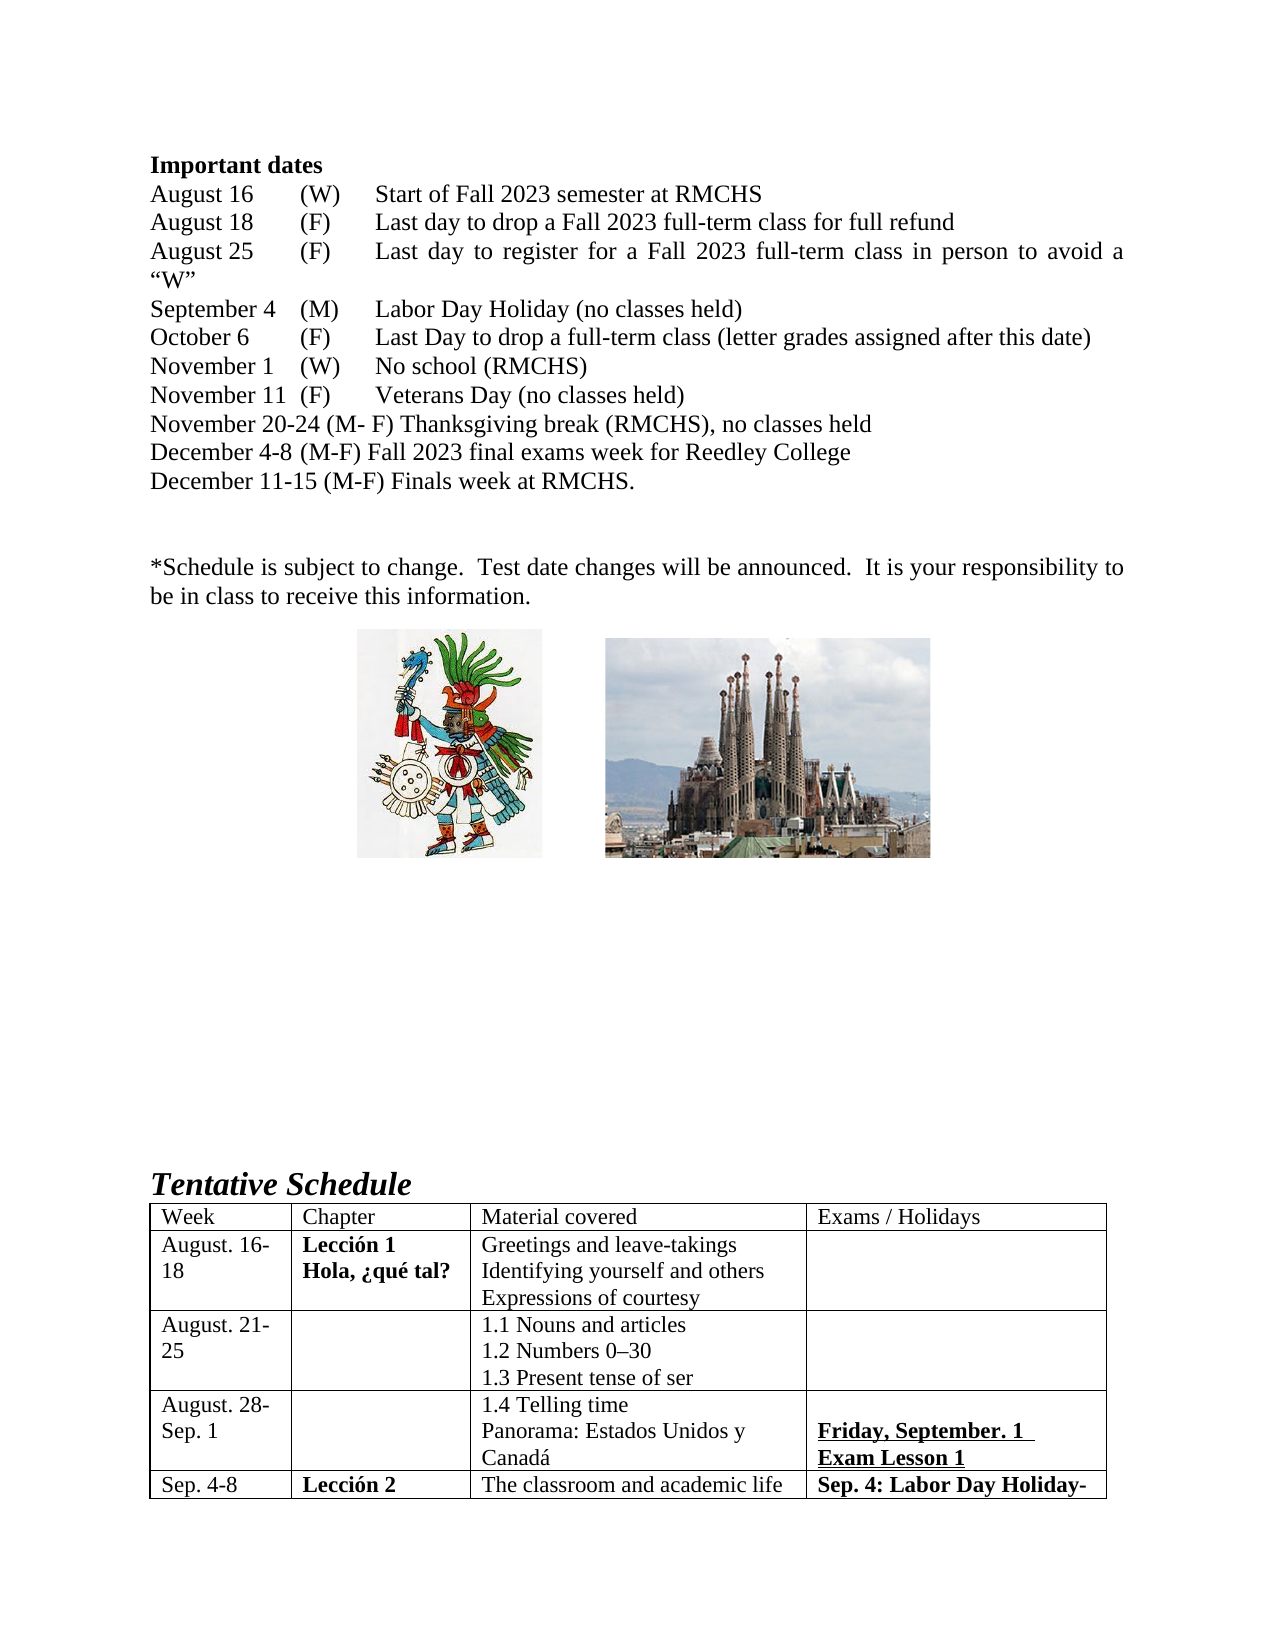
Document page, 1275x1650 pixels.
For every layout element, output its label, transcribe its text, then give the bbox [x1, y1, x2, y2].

text August 16 (W) Start of Fall 2023 semester at RMCHS [150, 179, 1125, 207]
table_cell August. 28- Sep. 1 [151, 1391, 291, 1470]
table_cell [471, 1471, 806, 1497]
table_cell August. 16-18 [151, 1231, 291, 1310]
text August 18 (F) Last day to drop a Fall 2023 full-term class for full refund [150, 207, 1125, 236]
table_cell 1.1 Nouns and articles 1.2 Numbers 0–30 1.3 Present tense of ser [471, 1311, 806, 1390]
text August 25 (F) Last day to register for a Fall 2023 full-term class in person to avoid a “W” [150, 236, 1125, 294]
text November 20-24 (M- F) Thanksgiving break (RMCHS), no classes held [150, 409, 1125, 437]
table_header Material covered [471, 1204, 806, 1230]
text Important dates [150, 150, 1125, 179]
table_cell [807, 1231, 1106, 1310]
text Tentative Schedule [150, 1164, 1125, 1202]
picture [605, 638, 931, 858]
text September 4 (M) Labor Day Holiday (no classes held) [150, 294, 1125, 322]
table_header Exams / Holidays [807, 1204, 1106, 1230]
text December 4-8 (M-F) Fall 2023 final exams week for Reedley College [150, 437, 1125, 466]
table_cell Lección 1 Hola, ¿qué tal? [292, 1231, 470, 1310]
table_header Week [151, 1204, 291, 1230]
table_cell [807, 1311, 1106, 1390]
text October 6 (F) Last Day to drop a full-term class (letter grades assigned after this date) [150, 322, 1125, 351]
table_cell [292, 1391, 470, 1470]
text *Schedule is subject to change. Test date changes will be announced. It is your responsibility to be in class to receive this information. [150, 552, 1125, 610]
table_cell 1.4 Telling time Panorama: Estados Unidos y Canadá [471, 1391, 806, 1470]
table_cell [807, 1471, 1106, 1497]
table_cell Greetings and leave-takings Identifying yourself and others Expressions of courtesy [471, 1231, 806, 1310]
text November 1 (W) No school (RMCHS) [150, 351, 1125, 380]
text December 11-15 (M-F) Finals week at RMCHS. [150, 466, 1125, 495]
text November 11 (F) Veterans Day (no classes held) [150, 380, 1125, 409]
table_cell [292, 1471, 470, 1497]
table_cell Friday, September. 1 Exam Lesson 1 [807, 1391, 1106, 1470]
table_cell Sep. 4-8 [151, 1471, 291, 1497]
picture [357, 629, 543, 858]
table_cell [292, 1311, 470, 1390]
table_cell August. 21-25 [151, 1311, 291, 1390]
table_header Chapter [292, 1204, 470, 1230]
